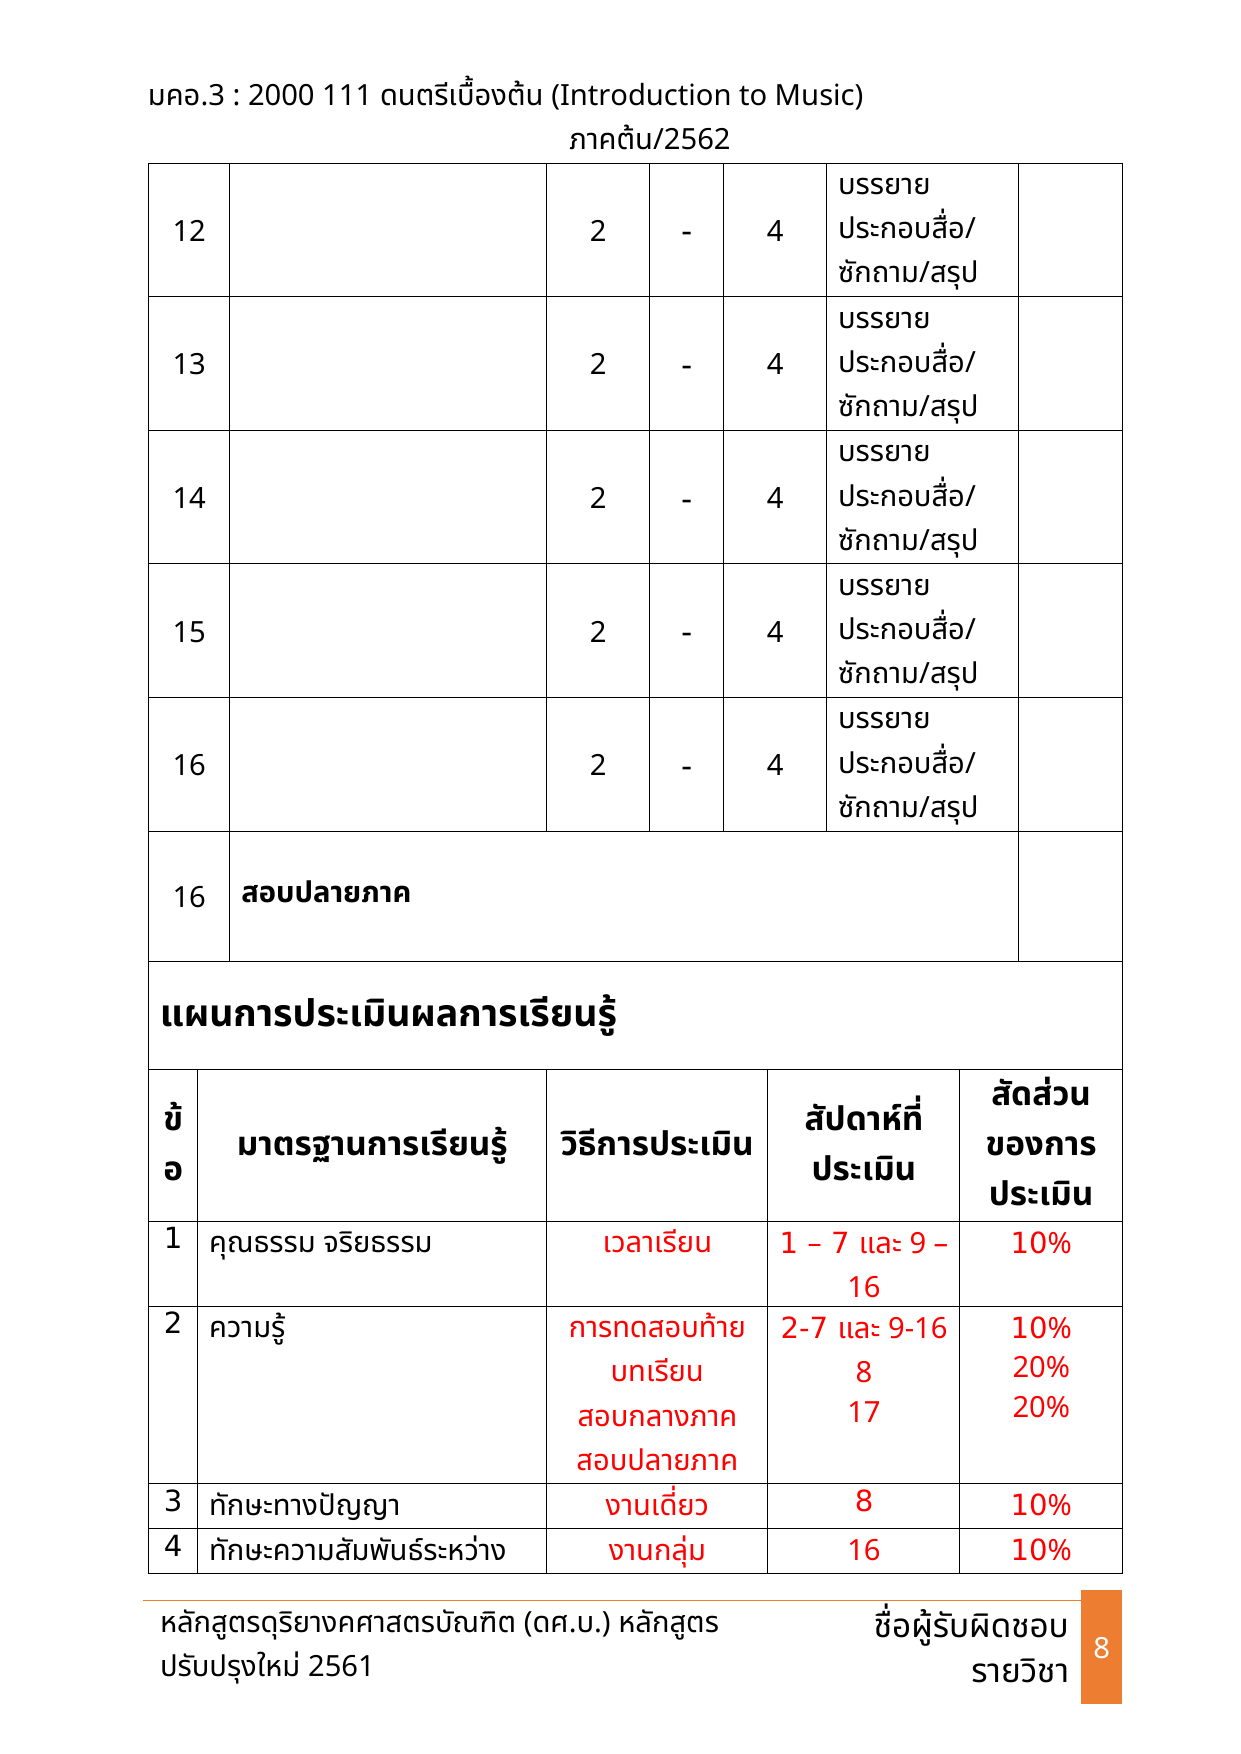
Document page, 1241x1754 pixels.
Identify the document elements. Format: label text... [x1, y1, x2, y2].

table_cell งานกลุ่ม [547, 1529, 767, 1573]
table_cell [198, 1529, 546, 1573]
table_cell 8 [768, 1484, 959, 1528]
table_cell 2 [547, 698, 649, 831]
table_cell 2-7 และ 9-16 8 17 [768, 1307, 959, 1483]
table_cell [230, 431, 546, 563]
table_cell 15 [149, 564, 229, 697]
table_cell [230, 564, 546, 697]
table_cell 4 [724, 164, 826, 296]
table_cell 4 [724, 431, 826, 563]
table_cell [230, 297, 546, 430]
table_cell 2 [547, 297, 649, 430]
table_cell 16 [768, 1529, 959, 1573]
table_cell 16 [149, 698, 229, 831]
table_cell 10% [960, 1222, 1122, 1306]
table_cell 4 [724, 698, 826, 831]
table_cell 4 [149, 1529, 197, 1573]
table_cell 16 [149, 832, 229, 961]
table_cell ความรู้ [198, 1307, 546, 1483]
table_cell มาตรฐานการเรียนรู้ [198, 1070, 546, 1221]
table_cell 2 [547, 431, 649, 563]
table_cell - [650, 164, 723, 296]
table_cell คุณธรรม จริยธรรม [198, 1222, 546, 1306]
table_cell บรรยายประกอบสื่อ/ซักถาม/สรุป [827, 297, 1018, 430]
table_cell การทดสอบท้ายบทเรียน สอบกลางภาค สอบปลายภาค [547, 1307, 767, 1483]
table_cell ทักษะทางปัญญา [198, 1484, 546, 1528]
table_cell แผนการประเมินผลการเรียนรู้ [149, 962, 1122, 1068]
table_cell สัดส่วนของการประเมิน [960, 1070, 1122, 1221]
table_cell 2 [547, 564, 649, 697]
table_cell สัปดาห์ที่ประเมิน [768, 1070, 959, 1221]
table_cell 2 [547, 164, 649, 296]
table_cell วิธีการประเมิน [547, 1070, 767, 1221]
table_cell 13 [149, 297, 229, 430]
table_cell เวลาเรียน [547, 1222, 767, 1306]
table_cell 3 [149, 1484, 197, 1528]
table_cell 12 [149, 164, 229, 296]
table_cell 14 [149, 431, 229, 563]
table_cell งานเดี่ยว [547, 1484, 767, 1528]
table_cell 1 [149, 1222, 197, 1306]
table_cell สอบปลายภาค [230, 832, 1018, 961]
table_cell - [650, 698, 723, 831]
table_cell - [650, 564, 723, 697]
table_cell บรรยายประกอบสื่อ/ซักถาม/สรุป [827, 431, 1018, 563]
table_cell 2 [149, 1307, 197, 1483]
table_cell ข้อ [149, 1070, 197, 1221]
table_cell บรรยายประกอบสื่อ/ซักถาม/สรุป [827, 564, 1018, 697]
table_cell [230, 698, 546, 831]
table_cell [1019, 564, 1122, 697]
table_cell - [650, 431, 723, 563]
table_cell [1019, 698, 1122, 831]
table_cell 4 [724, 564, 826, 697]
table_cell [1019, 832, 1122, 961]
table_cell 10% 20% 20% [960, 1307, 1122, 1483]
table_cell บรรยายประกอบสื่อ/ซักถาม/สรุป [827, 698, 1018, 831]
table_cell - [650, 297, 723, 430]
table_cell 10% [960, 1484, 1122, 1528]
table_cell [230, 164, 546, 296]
table_cell [1019, 297, 1122, 430]
table_cell 4 [724, 297, 826, 430]
table_cell 1 – 7 และ 9 – 16 [768, 1222, 959, 1306]
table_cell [827, 164, 1018, 296]
table_cell [1019, 431, 1122, 563]
table_cell [1019, 164, 1122, 296]
table_cell 10% [960, 1529, 1122, 1573]
